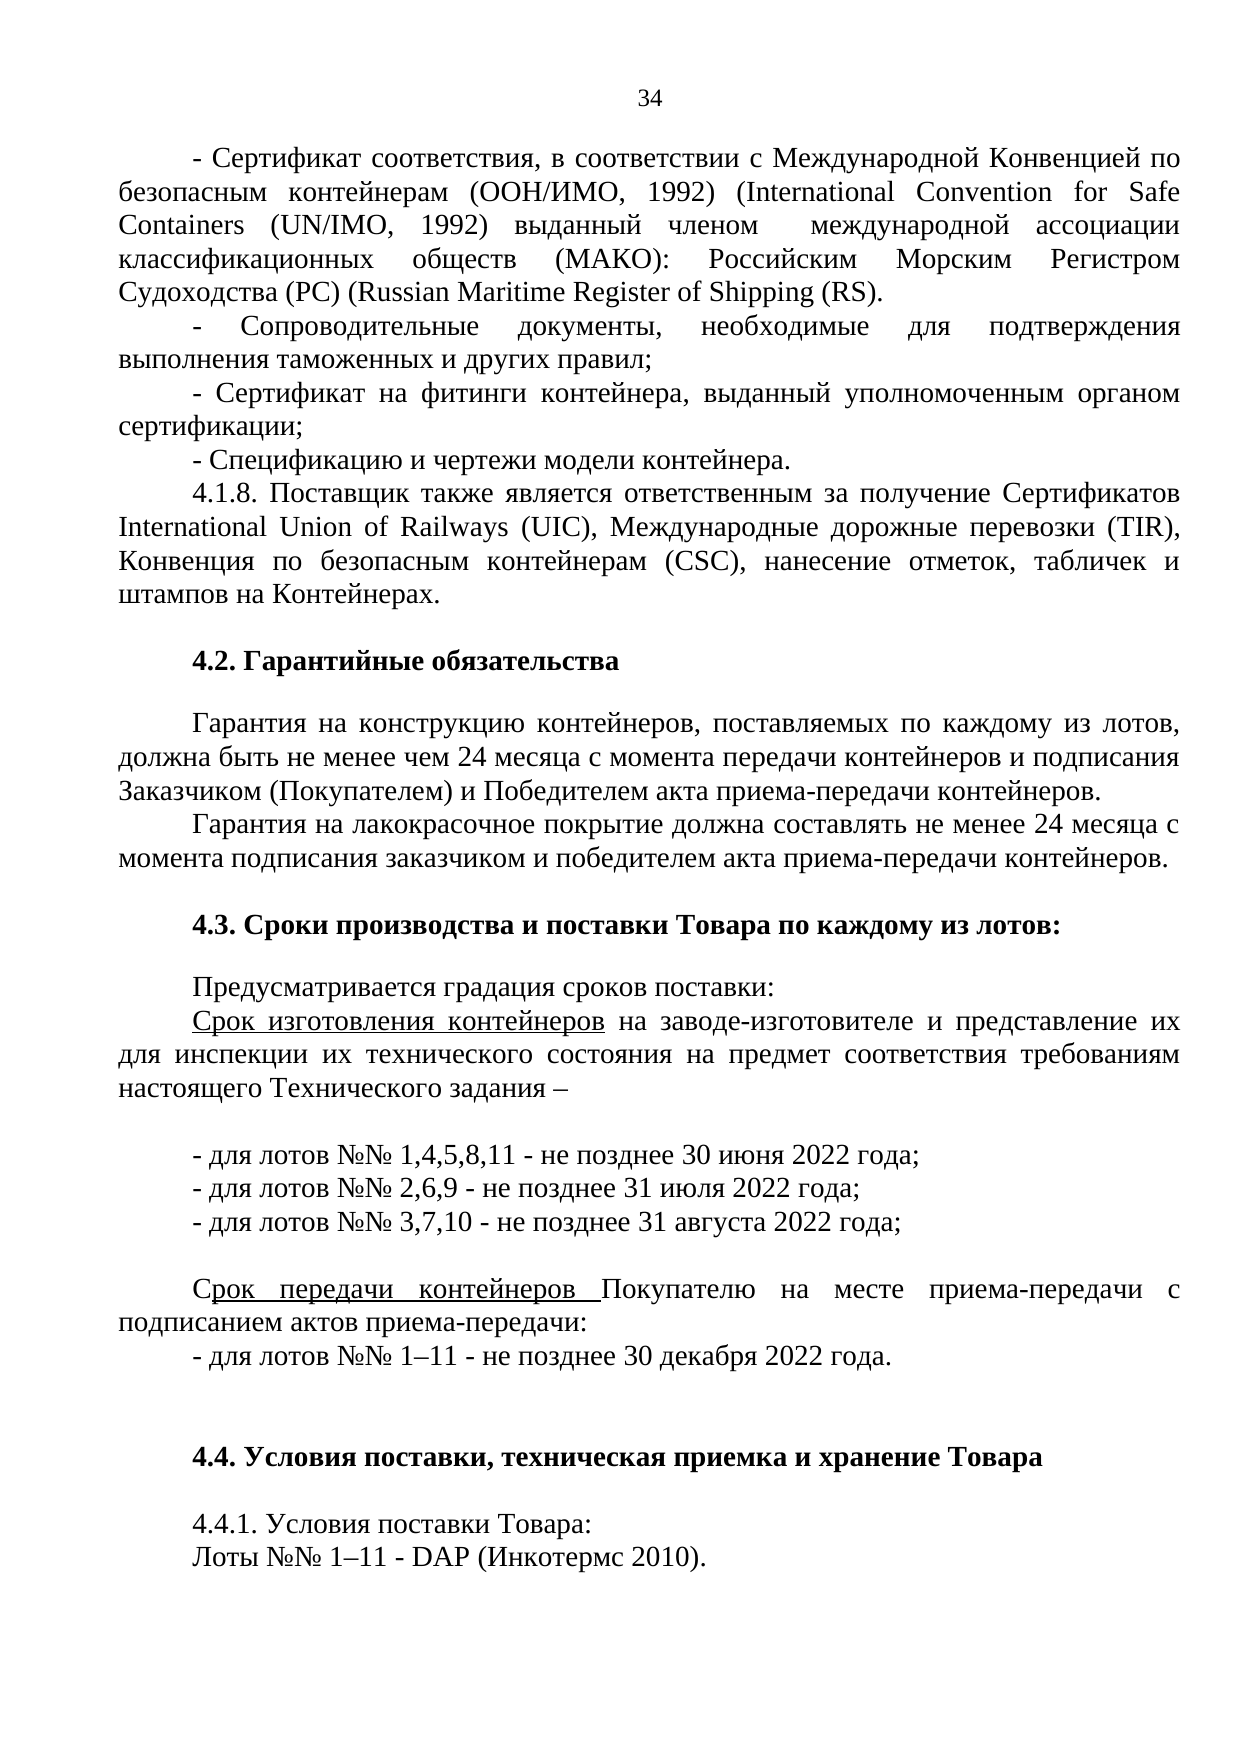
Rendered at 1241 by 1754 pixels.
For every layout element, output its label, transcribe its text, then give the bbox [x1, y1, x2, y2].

text 4.4.1. Условия поставки Товара: [118, 1506, 1181, 1539]
subtitle 4.4. Условия поставки, техническая приемка и хранение Товара [118, 1439, 1181, 1472]
text - для лотов №№ 2,6,9 - не позднее 31 июля 2022 года; [118, 1170, 1181, 1204]
subtitle 4.3. Сроки производства и поставки Товара по каждому из лотов: [118, 907, 1181, 940]
text - для лотов №№ 3,7,10 - не позднее 31 августа 2022 года; [118, 1204, 1181, 1237]
subtitle 4.2. Гарантийные обязательства [118, 643, 1181, 677]
text Срок изготовления контейнеров на заводе-изготовителе и представление их для инспекции их технического состояния на предмет соответствия требованиям настоящего Технического задания – [118, 1003, 1181, 1103]
text - для лотов №№ 1,4,5,8,11 - не позднее 30 июня 2022 года; [118, 1137, 1181, 1170]
text Предусматривается градация сроков поставки: [118, 969, 1181, 1003]
text Гарантия на лакокрасочное покрытие должна составлять не менее 24 месяца с момента подписания заказчиком и победителем акта приема-передачи контейнеров. [118, 806, 1181, 873]
text Срок передачи контейнеров Покупателю на месте приема-передачи с подписанием актов приема-передачи: [118, 1271, 1181, 1338]
text - Сертификат на фитинги контейнера, выданный уполномоченным органом сертификации; [118, 375, 1181, 442]
text Лоты №№ 1–11 - DAP (Инкотермс 2010). [118, 1539, 1181, 1573]
text - Спецификацию и чертежи модели контейнера. [118, 442, 1181, 476]
text 4.1.8. Поставщик также является ответственным за получение Сертификатов International Union of Railways (UIС), Международные дорожные перевозки (TIR), Конвенция по безопасным контейнерам (CSC), нанесение отметок, табличек и штампов на Контейнерах. [118, 476, 1181, 610]
text Гарантия на конструкцию контейнеров, поставляемых по каждому из лотов, должна быть не менее чем 24 месяца с момента передачи контейнеров и подписания Заказчиком (Покупателем) и Победителем акта приема-передачи контейнеров. [118, 706, 1181, 806]
text - Сопроводительные документы, необходимые для подтверждения выполнения таможенных и других правил; [118, 308, 1181, 375]
text - Сертификат соответствия, в соответствии с Международной Конвенцией по безопасным контейнерам (ООН/ИМО, 1992) (International Convention for Safe Containers (UN/IMO, 1992) выданный членом международной ассоциации классификационных обществ (МАКО): Российским Морским Регистром Судоходства (РС) (Russian Maritime Register of Shipping (RS). [118, 140, 1181, 308]
text - для лотов №№ 1–11 - не позднее 30 декабря 2022 года. [118, 1338, 1181, 1372]
